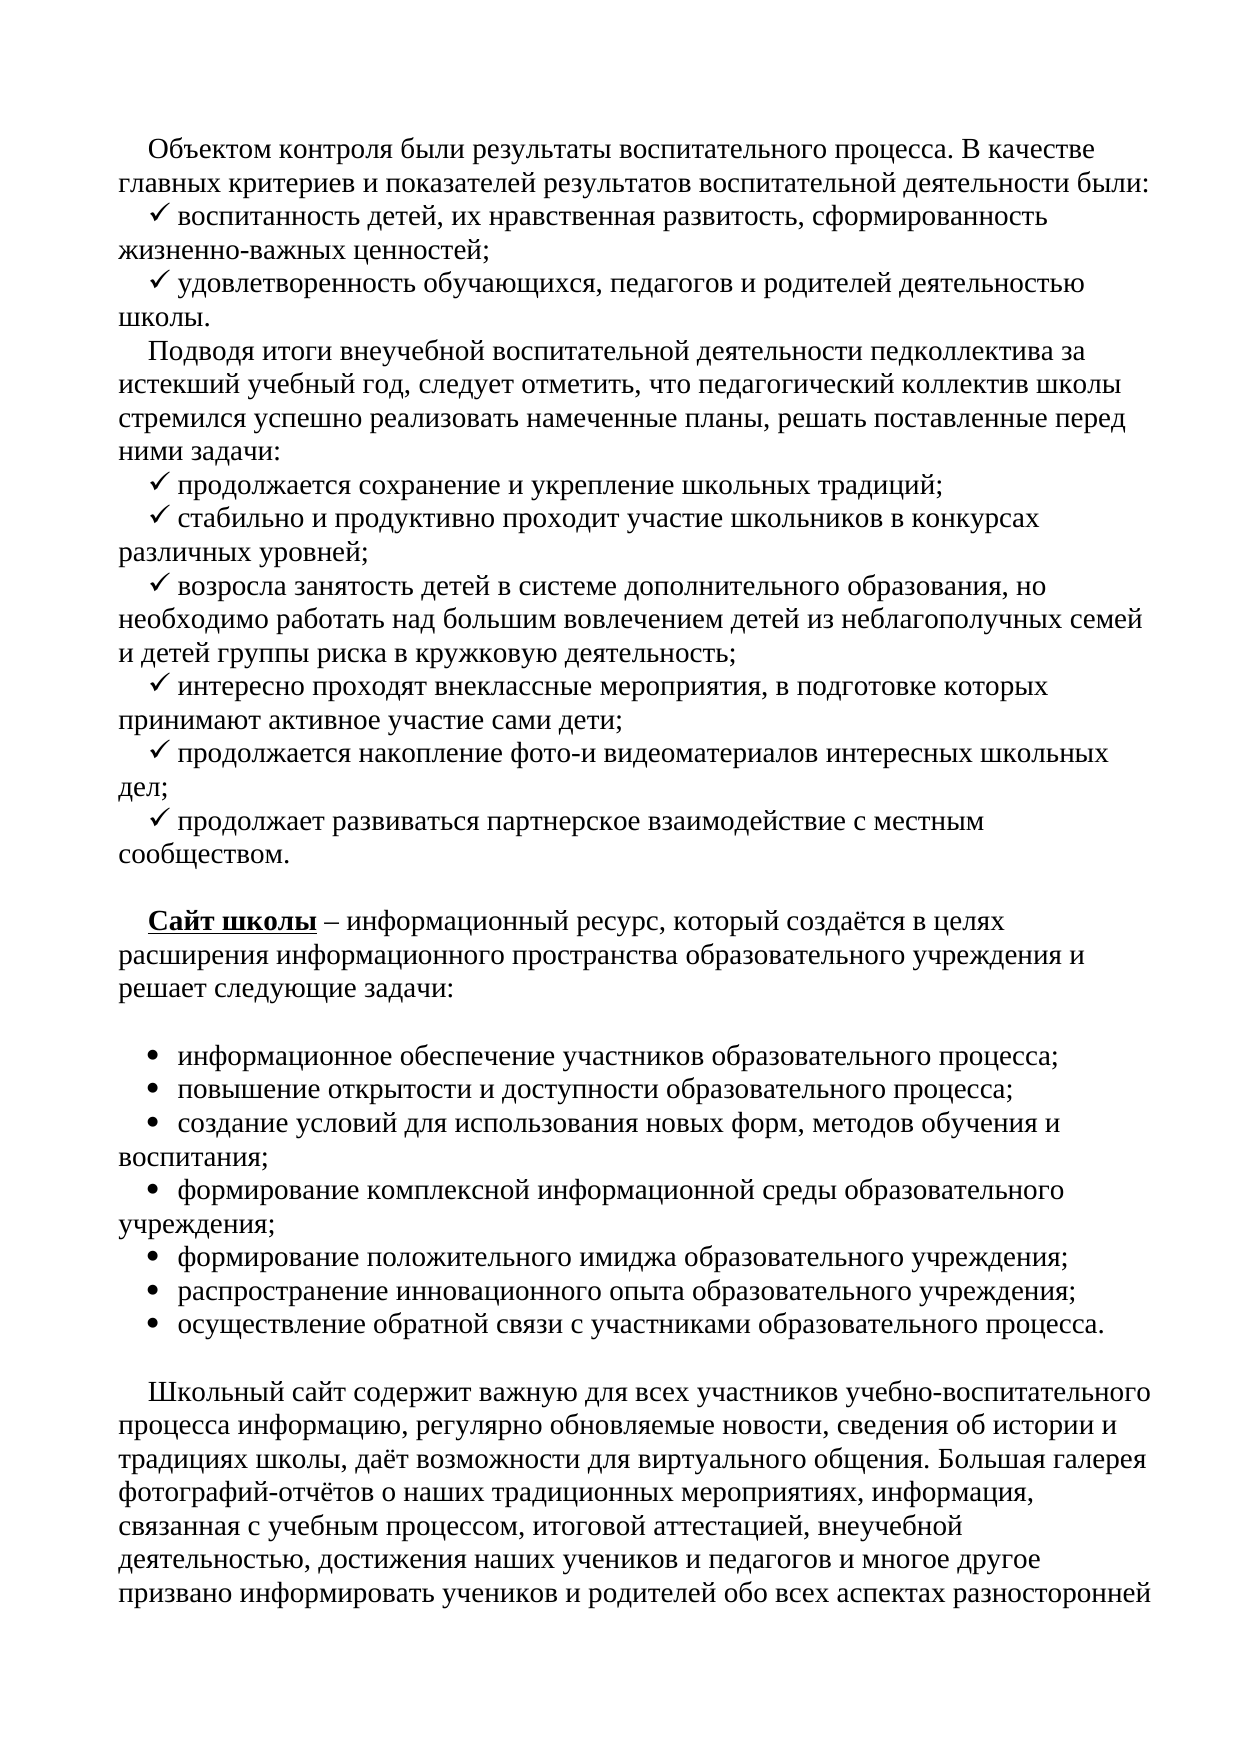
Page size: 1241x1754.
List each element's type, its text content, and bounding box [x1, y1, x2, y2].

list формирование комплексной информационной среды образовательного учреждения; [118, 1172, 1152, 1239]
list информационное обеспечение участников образовательного процесса; [118, 1038, 1152, 1071]
text Объектом контроля были результаты воспитательного процесса. В качестве главных критериев и показателей результатов воспитательной деятельности были: [118, 131, 1152, 198]
list возросла занятость детей в системе дополнительного образования, но необходимо работать над большим вовлечением детей из неблагополучных семей и детей группы риска в кружковую деятельность; [118, 568, 1152, 668]
list интересно проходят внеклассные мероприятия, в подготовке которых принимают активное участие сами дети; [118, 668, 1152, 736]
list распространение инновационного опыта образовательного учреждения; [118, 1273, 1152, 1307]
list продолжает развиваться партнерское взаимодействие с местным сообществом. [118, 803, 1152, 870]
list осуществление обратной связи с участниками образовательного процесса. [118, 1307, 1152, 1340]
list удовлетворенность обучающихся, педагогов и родителей деятельностью школы. [118, 266, 1152, 333]
list формирование положительного имиджа образовательного учреждения; [118, 1239, 1152, 1273]
list воспитанность детей, их нравственная развитость, сформированность жизненно-важных ценностей; [118, 198, 1152, 266]
text Сайт школы – информационный ресурс, который создаётся в целях расширения информационного пространства образовательного учреждения и решает следующие задачи: [118, 903, 1152, 1004]
list создание условий для использования новых форм, методов обучения и воспитания; [118, 1105, 1152, 1172]
list продолжается сохранение и укрепление школьных традиций; [118, 467, 1152, 501]
list повышение открытости и доступности образовательного процесса; [118, 1071, 1152, 1105]
list продолжается накопление фото-и видеоматериалов интересных школьных дел; [118, 736, 1152, 803]
text Подводя итоги внеучебной воспитательной деятельности педколлектива за истекший учебный год, следует отметить, что педагогический коллектив школы стремился успешно реализовать намеченные планы, решать поставленные перед ними задачи: [118, 333, 1152, 467]
list стабильно и продуктивно проходит участие школьников в конкурсах различных уровней; [118, 501, 1152, 568]
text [118, 1374, 1152, 1609]
